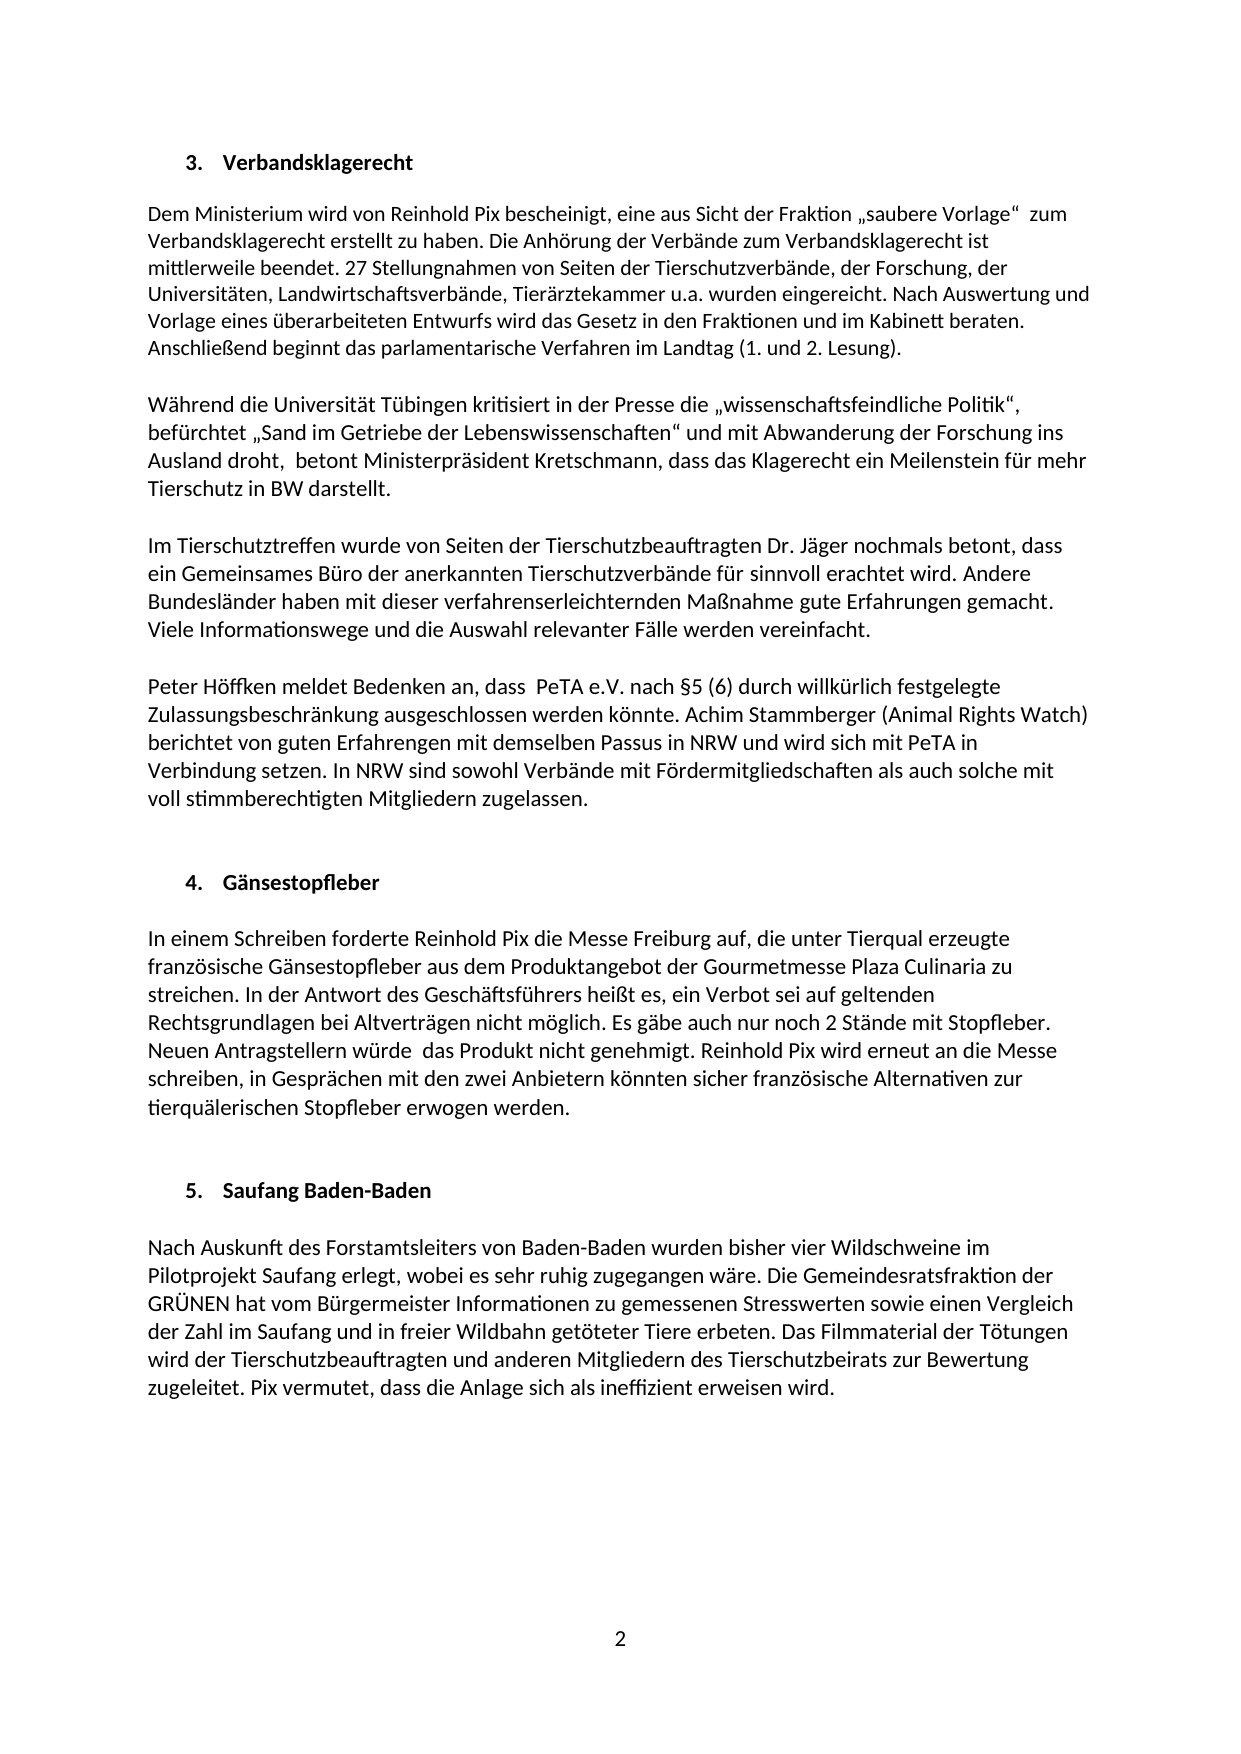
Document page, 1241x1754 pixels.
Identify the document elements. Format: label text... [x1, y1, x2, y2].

text Während die Universität Tübingen kritisiert in der Presse die „wissenschaftsfeindliche Politik“, befürchtet „Sand im Getriebe der Lebenswissenschaften“ und mit Abwanderung der Forschung ins Ausland droht, betont Ministerpräsident Kretschmann, dass das Klagerecht ein Meilenstein für mehr Tierschutz in BW darstellt. [148, 390, 1093, 502]
list Verbandsklagerecht [185, 148, 1093, 176]
list Saufang Baden-Baden [185, 1177, 1093, 1205]
text Im Tierschutztreffen wurde von Seiten der Tierschutzbeauftragten Dr. Jäger nochmals betont, dass ein Gemeinsames Büro der anerkannten Tierschutzverbände für sinnvoll erachtet wird. Andere Bundesländer haben mit dieser verfahrenserleichternden Maßnahme gute Erfahrungen gemacht. Viele Informationswege und die Auswahl relevanter Fälle werden vereinfacht. [148, 531, 1093, 643]
text In einem Schreiben forderte Reinhold Pix die Messe Freiburg auf, die unter Tierqual erzeugte französische Gänsestopfleber aus dem Produktangebot der Gourmetmesse Plaza Culinaria zu streichen. In der Antwort des Geschäftsführers heißt es, ein Verbot sei auf geltenden Rechtsgrundlagen bei Altverträgen nicht möglich. Es gäbe auch nur noch 2 Stände mit Stopfleber. Neuen Antragstellern würde das Produkt nicht genehmigt. Reinhold Pix wird erneut an die Messe schreiben, in Gesprächen mit den zwei Anbietern könnten sicher französische Alternativen zur tierquälerischen Stopfleber erwogen werden. [148, 924, 1093, 1121]
list Gänsestopfleber [185, 868, 1093, 896]
text Nach Auskunft des Forstamtsleiters von Baden-Baden wurden bisher vier Wildschweine im Pilotprojekt Saufang erlegt, wobei es sehr ruhig zugegangen wäre. Die Gemeindesratsfraktion der GRÜNEN hat vom Bürgermeister Informationen zu gemessenen Stresswerten sowie einen Vergleich der Zahl im Saufang und in freier Wildbahn getöteter Tiere erbeten. Das Filmmaterial der Tötungen wird der Tierschutzbeauftragten und anderen Mitgliedern des Tierschutzbeirats zur Bewertung zugeleitet. Pix vermutet, dass die Anlage sich als ineffizient erweisen wird. [148, 1233, 1093, 1401]
text Dem Ministerium wird von Reinhold Pix bescheinigt, eine aus Sicht der Fraktion „saubere Vorlage“ zum Verbandsklagerecht erstellt zu haben. Die Anhörung der Verbände zum Verbandsklagerecht ist mittlerweile beendet. 27 Stellungnahmen von Seiten der Tierschutzverbände, der Forschung, der Universitäten, Landwirtschaftsverbände, Tierärztekammer u.a. wurden eingereicht. Nach Auswertung und Vorlage eines überarbeiteten Entwurfs wird das Gesetz in den Fraktionen und im Kabinett beraten. Anschließend beginnt das parlamentarische Verfahren im Landtag (1. und 2. Lesung). [148, 201, 1093, 361]
text Peter Höffken meldet Bedenken an, dass PeTA e.V. nach §5 (6) durch willkürlich festgelegte Zulassungsbeschränkung ausgeschlossen werden könnte. Achim Stammberger (Animal Rights Watch) berichtet von guten Erfahrengen mit demselben Passus in NRW und wird sich mit PeTA in Verbindung setzen. In NRW sind sowohl Verbände mit Fördermitgliedschaften als auch solche mit voll stimmberechtigten Mitgliedern zugelassen. [148, 672, 1093, 812]
